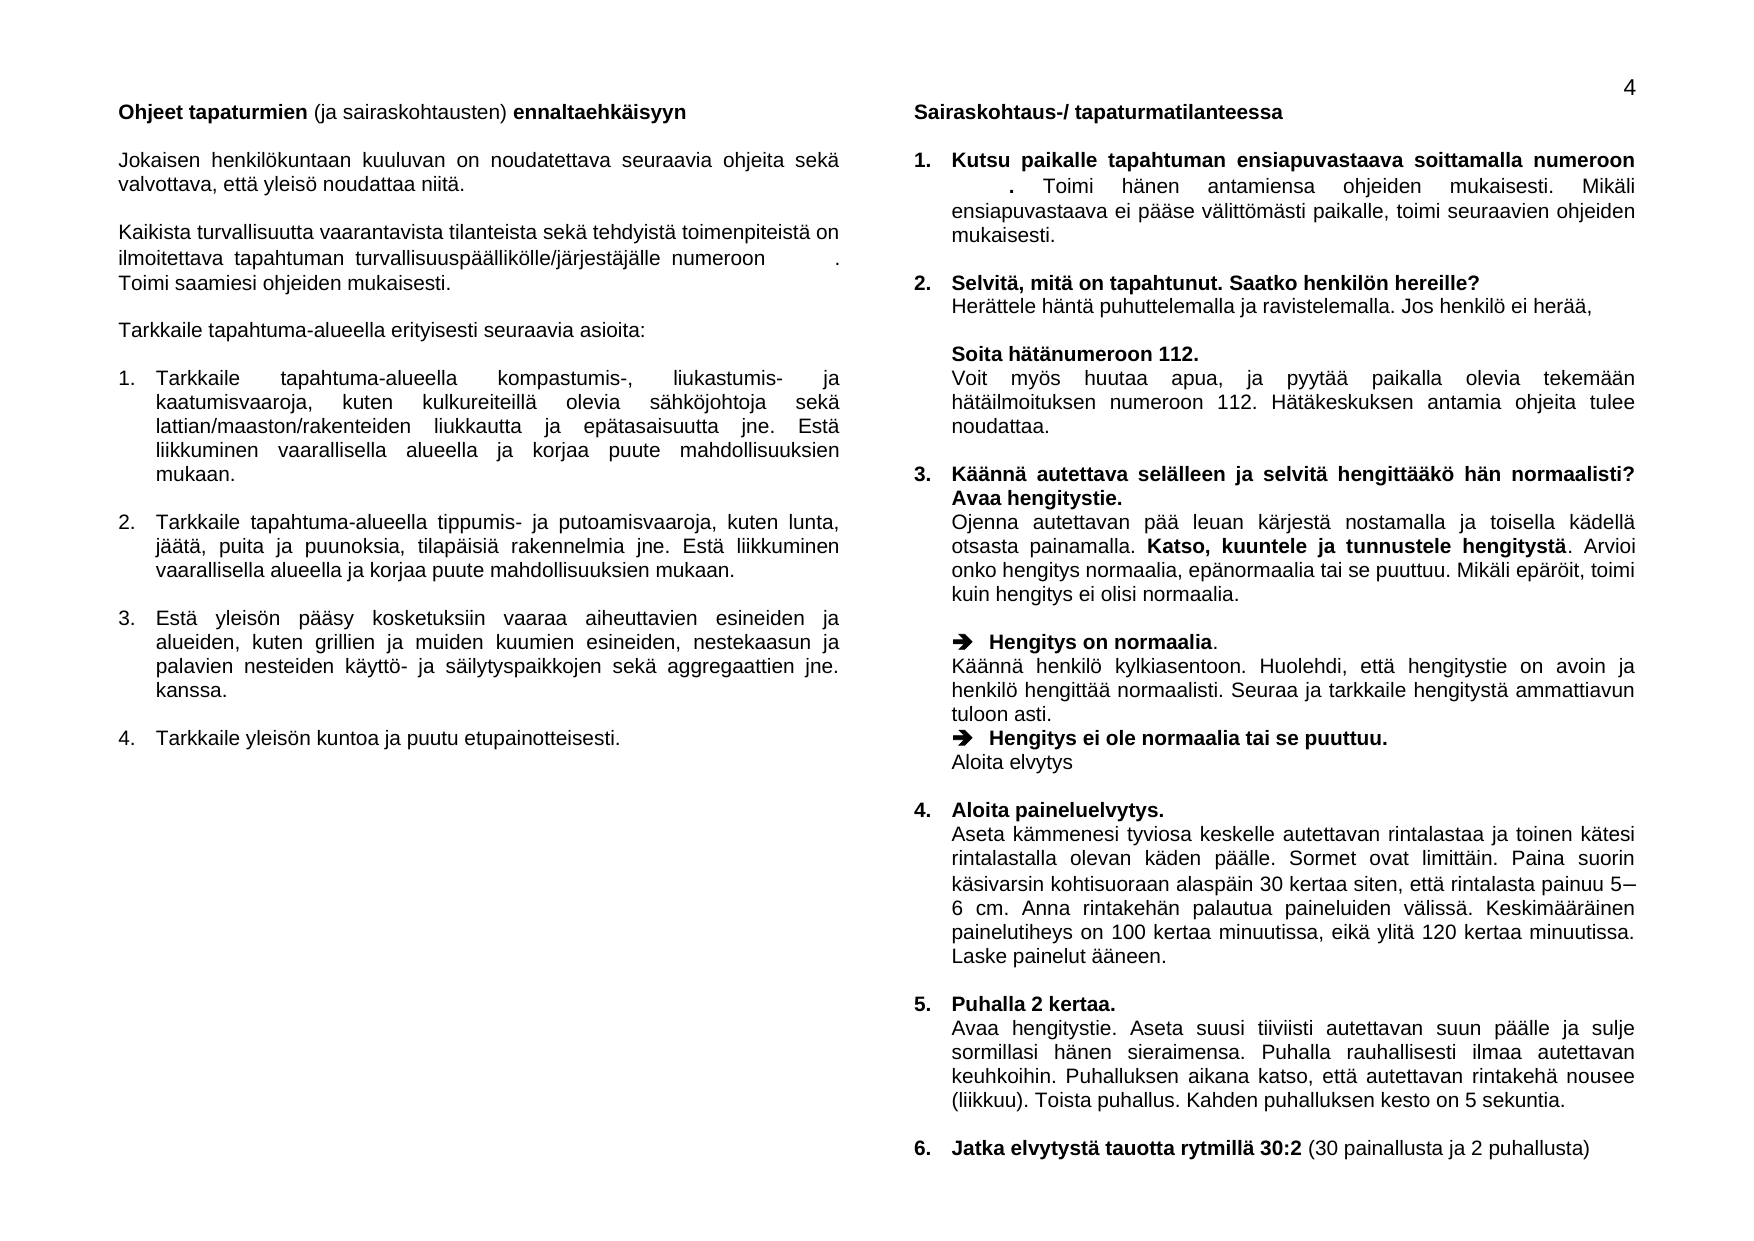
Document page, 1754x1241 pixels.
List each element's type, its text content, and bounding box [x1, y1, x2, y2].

list Hengitys ei ole normaalia tai se puuttuu. [951, 726, 1636, 750]
text Aseta kämmenesi tyviosa keskelle autettavan rintalastaa ja toinen kätesi rintalastalla olevan käden päälle. Sormet ovat limittäin. Paina suorin käsivarsin kohtisuoraan alaspäin 30 kertaa siten, että rintalasta painuu 5–6 cm. Anna rintakehän palautua paineluiden välissä. Keskimääräinen painelutiheys on 100 kertaa minuutissa, eikä ylitä 120 kertaa minuutissa. Laske painelut ääneen. [951, 822, 1636, 968]
list Tarkkaile yleisön kuntoa ja puutu etupainotteisesti. [118, 726, 840, 749]
text Ojenna autettavan pää leuan kärjestä nostamalla ja toisella kädellä otsasta painamalla. Katso, kuuntele ja tunnustele hengitystä. Arvioi onko hengitys normaalia, epänormaalia tai se puuttuu. Mikäli epäröit, toimi kuin hengitys ei olisi normaalia. [951, 510, 1636, 606]
text Jokaisen henkilökuntaan kuuluvan on noudatettava seuraavia ohjeita sekä valvottava, että yleisö noudattaa niitä. [118, 148, 840, 196]
list Jatka elvytystä tauotta rytmillä 30:2 (30 painallusta ja 2 puhallusta) [914, 1135, 1636, 1159]
list Kutsu paikalle tapahtuman ensiapuvastaava soittamalla numeroon . Toimi hänen antamiensa ohjeiden mukaisesti. Mikäli ensiapuvastaava ei pääse välittömästi paikalle, toimi seuraavien ohjeiden mukaisesti. [914, 148, 1636, 246]
list Aloita paineluelvytys. [914, 798, 1636, 822]
text Tarkkaile tapahtuma-alueella erityisesti seuraavia asioita: [118, 318, 840, 342]
text Kaikista turvallisuutta vaarantavista tilanteista sekä tehdyistä toimenpiteistä on ilmoitettava tapahtuman turvallisuuspäällikölle/järjestäjälle numeroon . Toimi saamiesi ohjeiden mukaisesti. [118, 220, 840, 294]
list Selvitä, mitä on tapahtunut. Saatko henkilön hereille? [914, 270, 1636, 294]
text Soita hätänumeroon 112. [951, 342, 1636, 366]
text Ohjeet tapaturmien (ja sairaskohtausten) ennaltaehkäisyyn [118, 100, 840, 124]
text Voit myös huutaa apua, ja pyytää paikalla olevia tekemään hätäilmoituksen numeroon 112. Hätäkeskuksen antamia ohjeita tulee noudattaa. [951, 366, 1636, 438]
text Sairaskohtaus-/ tapaturmatilanteessa [914, 100, 1636, 124]
text Käännä henkilö kylkiasentoon. Huolehdi, että hengitystie on avoin ja henkilö hengittää normaalisti. Seuraa ja tarkkaile hengitystä ammattiavun tuloon asti. [951, 654, 1636, 726]
list Herättele häntä puhuttelemalla ja ravistelemalla. Jos henkilö ei herää, [951, 294, 1636, 318]
text Avaa hengitystie. Aseta suusi tiiviisti autettavan suun päälle ja sulje sormillasi hänen sieraimensa. Puhalla rauhallisesti ilmaa autettavan keuhkoihin. Puhalluksen aikana katso, että autettavan rintakehä nousee (liikkuu). Toista puhallus. Kahden puhalluksen kesto on 5 sekuntia. [951, 1016, 1636, 1111]
list Tarkkaile tapahtuma-alueella tippumis- ja putoamisvaaroja, kuten lunta, jäätä, puita ja puunoksia, tilapäisiä rakennelmia jne. Estä liikkuminen vaarallisella alueella ja korjaa puute mahdollisuuksien mukaan. [118, 510, 840, 582]
list Tarkkaile tapahtuma-alueella kompastumis-, liukastumis- ja kaatumisvaaroja, kuten kulkureiteillä olevia sähköjohtoja sekä lattian/maaston/rakenteiden liukkautta ja epätasaisuutta jne. Estä liikkuminen vaarallisella alueella ja korjaa puute mahdollisuuksien mukaan. [118, 366, 840, 486]
text Aloita elvytys [914, 750, 1636, 774]
list Estä yleisön pääsy kosketuksiin vaaraa aiheuttavien esineiden ja alueiden, kuten grillien ja muiden kuumien esineiden, nestekaasun ja palavien nesteiden käyttö- ja säilytyspaikkojen sekä aggregaattien jne. kanssa. [118, 606, 840, 702]
list Puhalla 2 kertaa. [914, 992, 1636, 1016]
list Hengitys on normaalia. [951, 630, 1636, 654]
list Käännä autettava selälleen ja selvitä hengittääkö hän normaalisti? Avaa hengitystie. [914, 462, 1636, 510]
